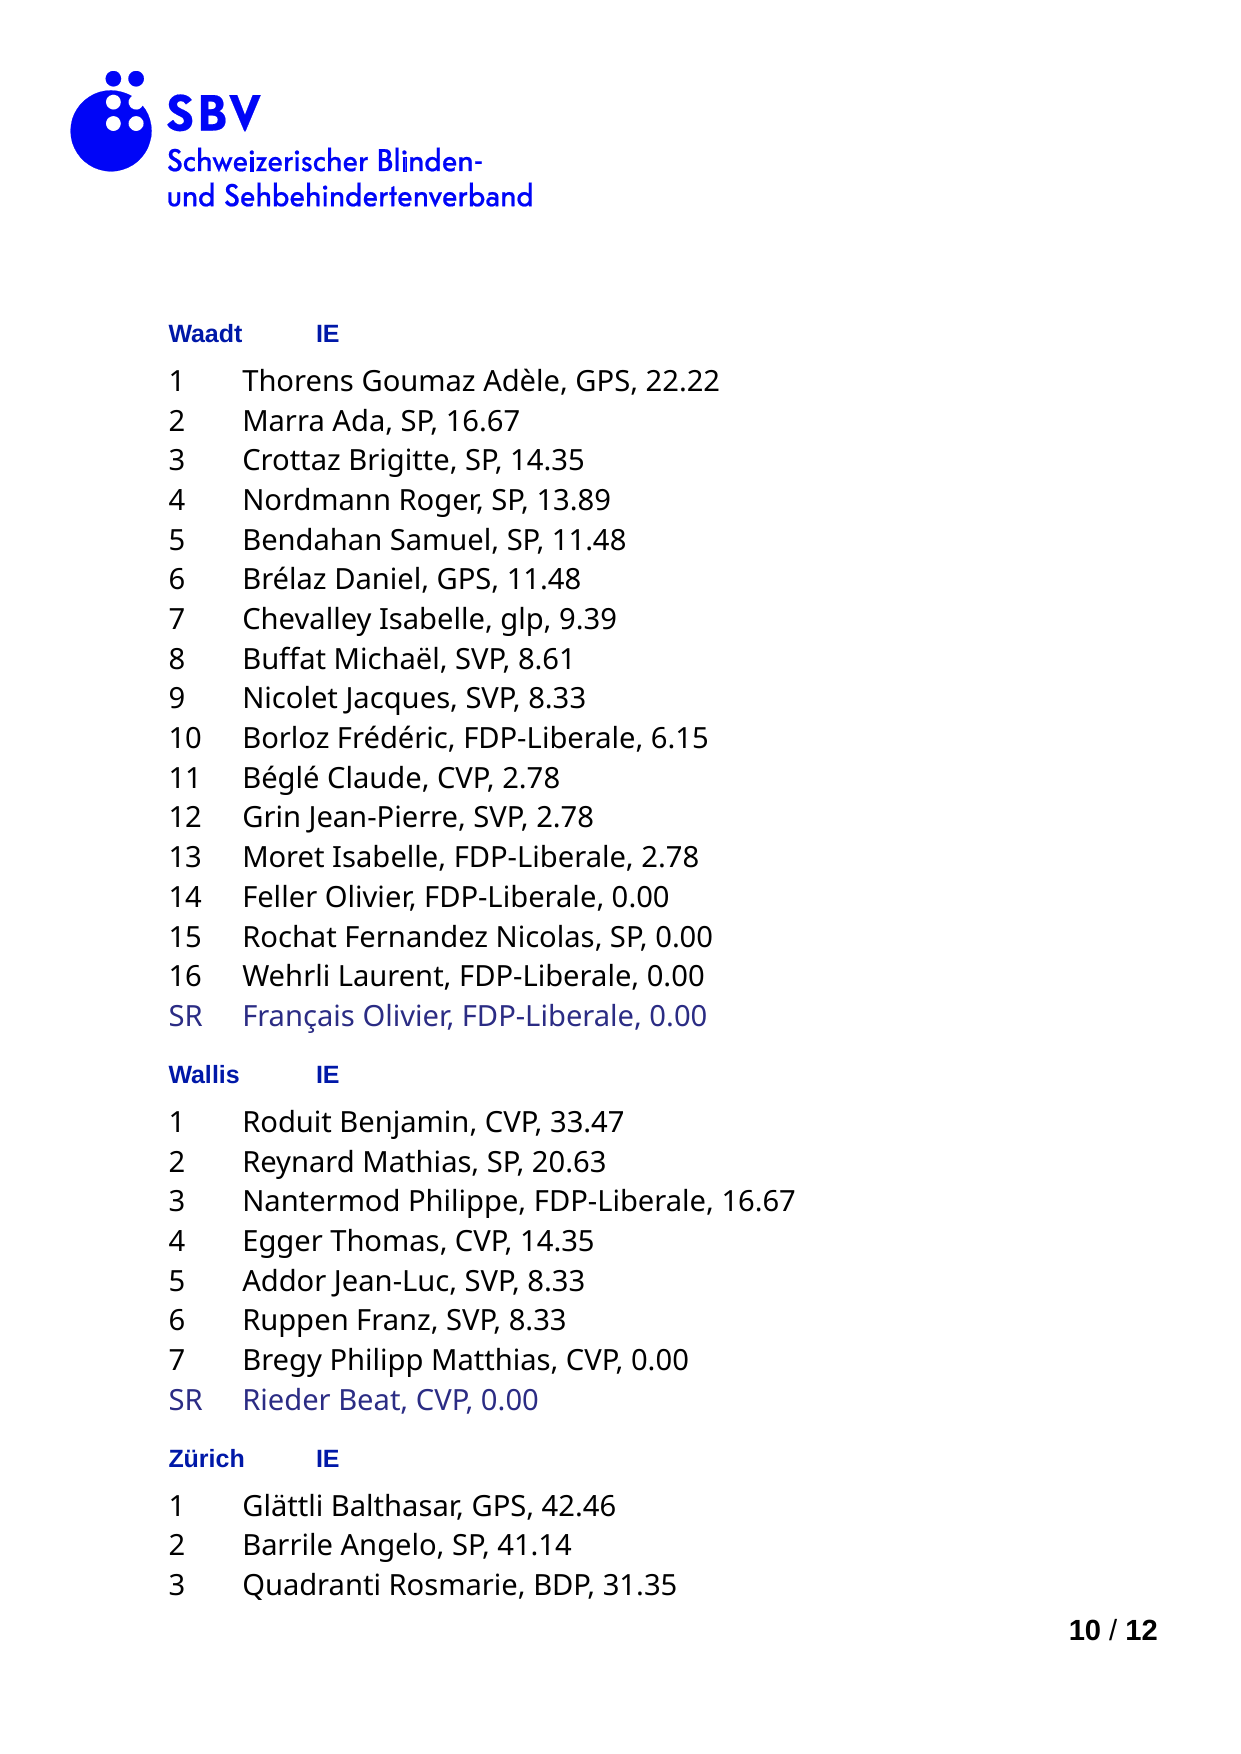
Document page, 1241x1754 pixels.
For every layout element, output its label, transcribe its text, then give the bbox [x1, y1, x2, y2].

list Quadranti Rosmarie, BDP, 31.35 [168, 1564, 1157, 1604]
list Nordmann Roger, SP, 13.89 [168, 479, 1157, 519]
list Ruppen Franz, SVP, 8.33 [168, 1299, 1157, 1339]
subtitle Waadt IE [168, 319, 1157, 348]
list Chevalley Isabelle, glp, 9.39 [168, 598, 1157, 638]
list Nicolet Jacques, SVP, 8.33 [168, 678, 1157, 717]
list Buffat Michaël, SVP, 8.61 [168, 638, 1157, 678]
list Reynard Mathias, SP, 20.63 [168, 1141, 1157, 1181]
list Crottaz Brigitte, SP, 14.35 [168, 439, 1157, 479]
list Bregy Philipp Matthias, CVP, 0.00 [168, 1339, 1157, 1379]
list Roduit Benjamin, CVP, 33.47 [168, 1101, 1157, 1141]
text SR Rieder Beat, CVP, 0.00 [168, 1379, 1157, 1419]
list Bendahan Samuel, SP, 11.48 [168, 519, 1157, 559]
list Egger Thomas, CVP, 14.35 [168, 1220, 1157, 1260]
list Grin Jean-Pierre, SVP, 2.78 [168, 797, 1157, 836]
list Glättli Balthasar, GPS, 42.46 [168, 1485, 1157, 1524]
list Nantermod Philippe, FDP-Liberale, 16.67 [168, 1181, 1157, 1220]
subtitle Zürich IE [168, 1444, 1157, 1472]
list Brélaz Daniel, GPS, 11.48 [168, 559, 1157, 598]
list Feller Olivier, FDP-Liberale, 0.00 [168, 876, 1157, 916]
list Borloz Frédéric, FDP-Liberale, 6.15 [168, 717, 1157, 757]
list Moret Isabelle, FDP-Liberale, 2.78 [168, 836, 1157, 876]
list Barrile Angelo, SP, 41.14 [168, 1524, 1157, 1564]
list Marra Ada, SP, 16.67 [168, 400, 1157, 439]
text SR Français Olivier, FDP-Liberale, 0.00 [168, 995, 1157, 1035]
list Rochat Fernandez Nicolas, SP, 0.00 [168, 916, 1157, 956]
list Wehrli Laurent, FDP-Liberale, 0.00 [168, 956, 1157, 995]
subtitle Wallis IE [168, 1060, 1157, 1089]
list Thorens Goumaz Adèle, GPS, 22.22 [168, 360, 1157, 400]
list Béglé Claude, CVP, 2.78 [168, 757, 1157, 797]
list Addor Jean-Luc, SVP, 8.33 [168, 1260, 1157, 1299]
